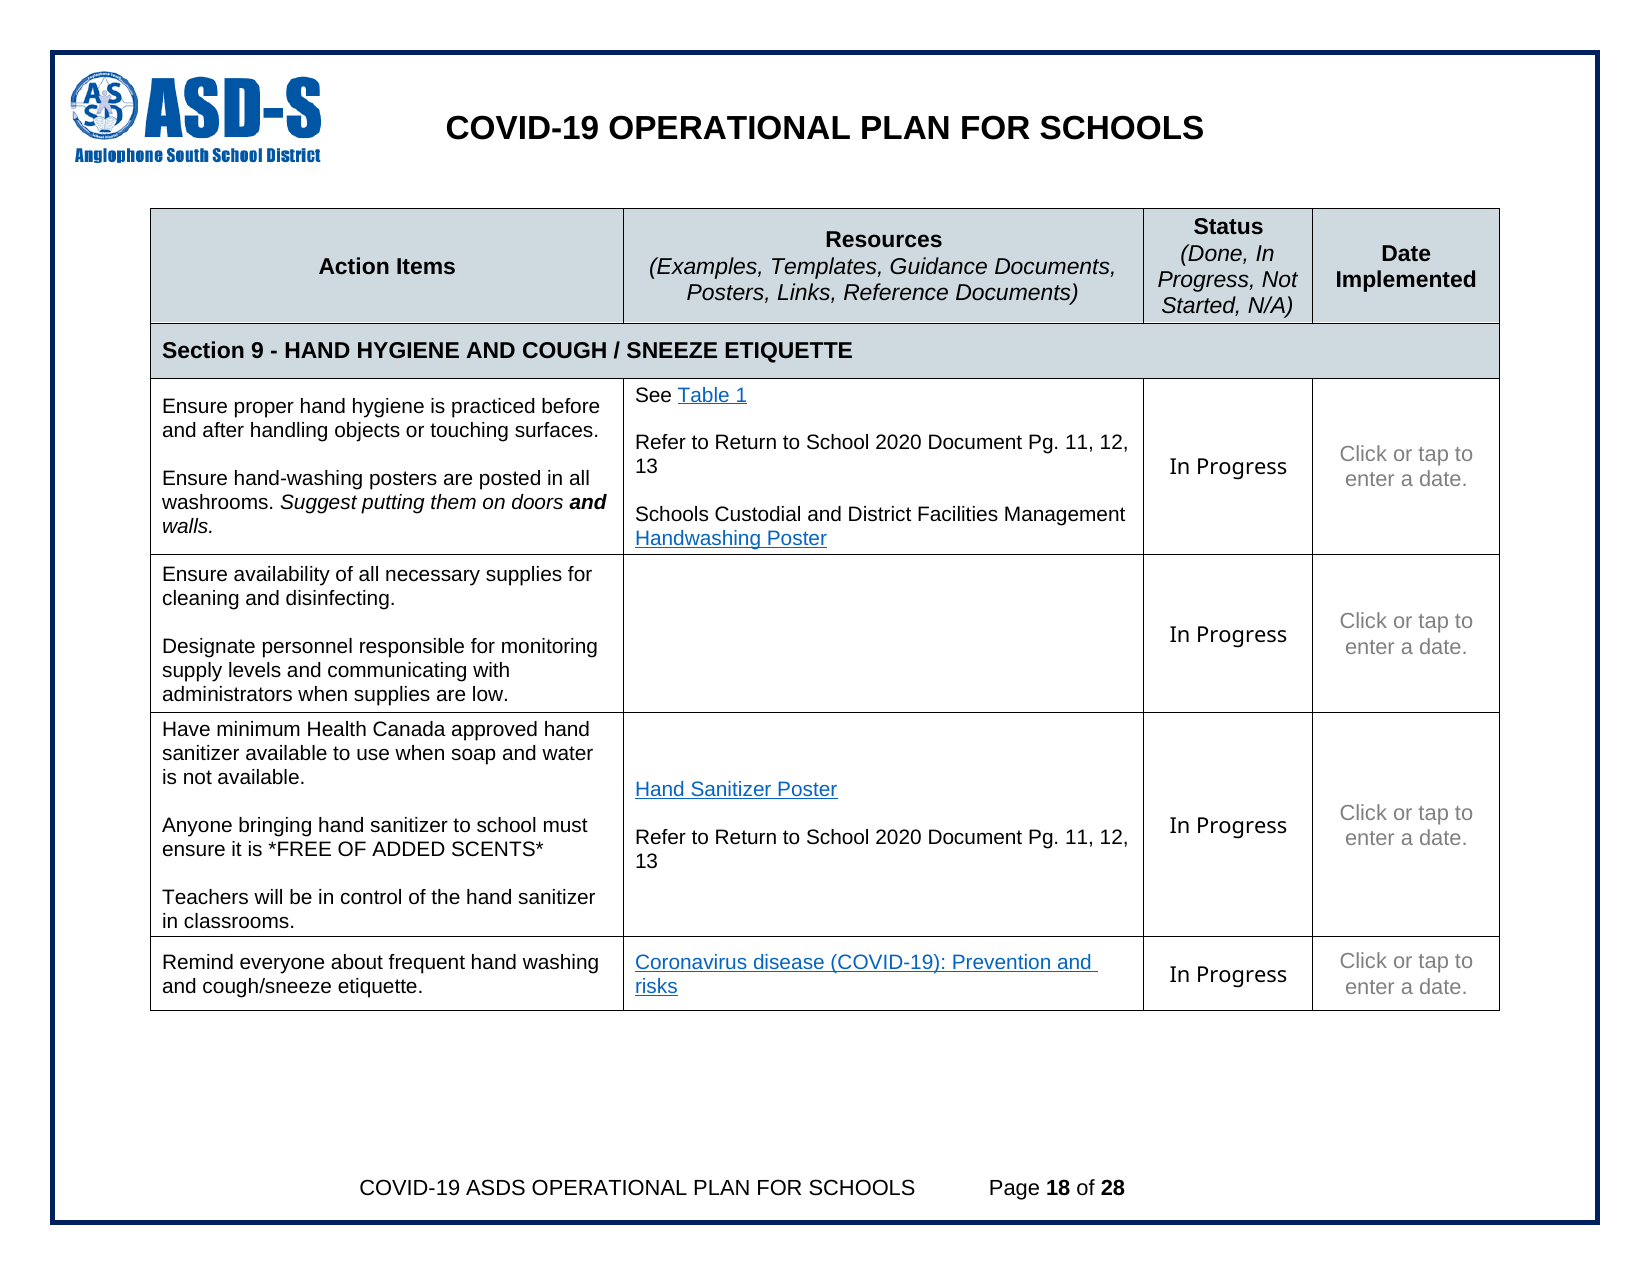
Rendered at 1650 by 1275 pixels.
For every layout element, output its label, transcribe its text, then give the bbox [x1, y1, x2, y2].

table_cell Ensure availability of all necessary supplies for cleaning and disinfecting. Designate personnel responsible for monitoring supply levels and communicating with administrators when supplies are low. [151, 555, 623, 712]
table_cell Ensure proper hand hygiene is practiced before and after handling objects or touching surfaces. Ensure hand-washing posters are posted in all washrooms. Suggest putting them on doors and walls. [151, 379, 623, 554]
table_cell Coronavirus disease (COVID-19): Prevention and risks [624, 937, 1143, 1010]
table_header Resources (Examples, Templates, Guidance Documents, Posters, Links, Reference Documents) [624, 209, 1143, 322]
table_cell Hand Sanitizer Poster Refer to Return to School 2020 Document Pg. 11, 12, 13 [624, 713, 1143, 936]
table_cell [624, 555, 1143, 712]
table_cell Section 9 - HAND HYGIENE AND COUGH / SNEEZE ETIQUETTE [151, 324, 1499, 378]
table_header Date Implemented [1313, 209, 1499, 322]
table_header Action Items [151, 209, 623, 322]
picture [65, 67, 324, 168]
table_cell Have minimum Health Canada approved hand sanitizer available to use when soap and water is not available. Anyone bringing hand sanitizer to school must ensure it is *FREE OF ADDED SCENTS* Teachers will be in control of the hand sanitizer in classrooms. [151, 713, 623, 936]
table_header Status (Done, In Progress, Not Started, N/A) [1144, 209, 1312, 322]
table_cell See Table 1 Refer to Return to School 2020 Document Pg. 11, 12, 13 Schools Custodial and District Facilities Management Handwashing Poster [624, 379, 1143, 554]
table_cell Remind everyone about frequent hand washing and cough/sneeze etiquette. [151, 937, 623, 1010]
